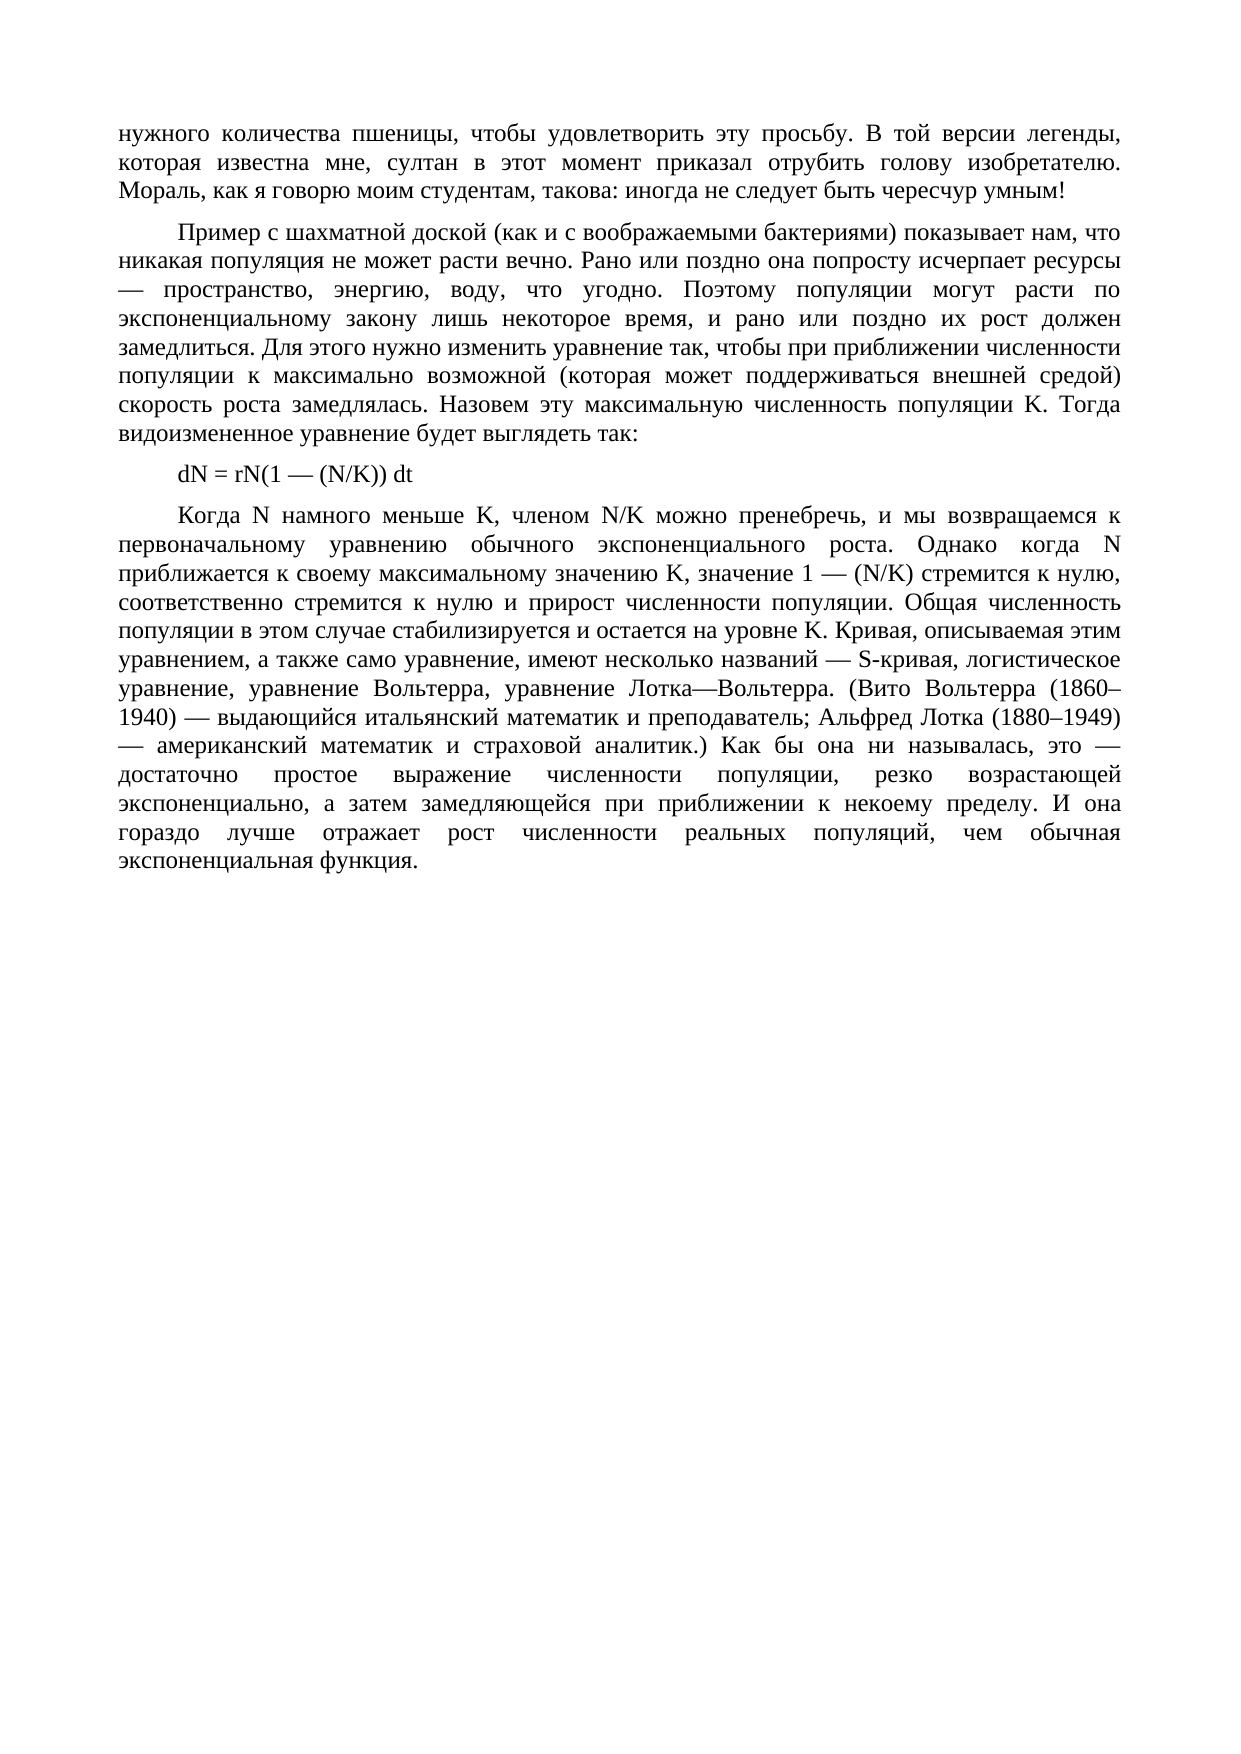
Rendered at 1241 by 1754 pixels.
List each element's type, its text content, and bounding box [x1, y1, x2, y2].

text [118, 118, 1122, 204]
text Когда N намного меньше K, членом N/K можно пренебречь, и мы возвращаемся к первоначальному уравнению обычного экспоненциального роста. Однако когда N приближается к своему максимальному значению K, значение 1 — (N/K) стремится к нулю, соответственно стремится к нулю и прирост численности популяции. Общая численность популяции в этом случае стабилизируется и остается на уровне K. Кривая, описываемая этим уравнением, а также само уравнение, имеют несколько названий — S-кривая, логистическое уравнение, уравнение Вольтерра, уравнение Лотка—Вольтерра. (Вито Вольтерра (1860–1940) — выдающийся итальянский математик и преподаватель; Альфред Лотка (1880–1949) — американский математик и страховой аналитик.) Как бы она ни называлась, это — достаточно простое выражение численности популяции, резко возрастающей экспоненциально, а затем замедляющейся при приближении к некоему пределу. И она гораздо лучше отражает рост численности реальных популяций, чем обычная экспоненциальная функция. [118, 501, 1122, 874]
text Пример с шахматной доской (как и с воображаемыми бактериями) показывает нам, что никакая популяция не может расти вечно. Рано или поздно она попросту исчерпает ресурсы — пространство, энергию, воду, что угодно. Поэтому популяции могут расти по экспоненциальному закону лишь некоторое время, и рано или поздно их рост должен замедлиться. Для этого нужно изменить уравнение так, чтобы при приближении численности популяции к максимально возможной (которая может поддерживаться внешней средой) скорость роста замедлялась. Назовем эту максимальную численность популяции K. Тогда видоизмененное уравнение будет выглядеть так: [118, 217, 1122, 447]
text dN = rN(1 — (N/K)) dt [118, 459, 1122, 488]
